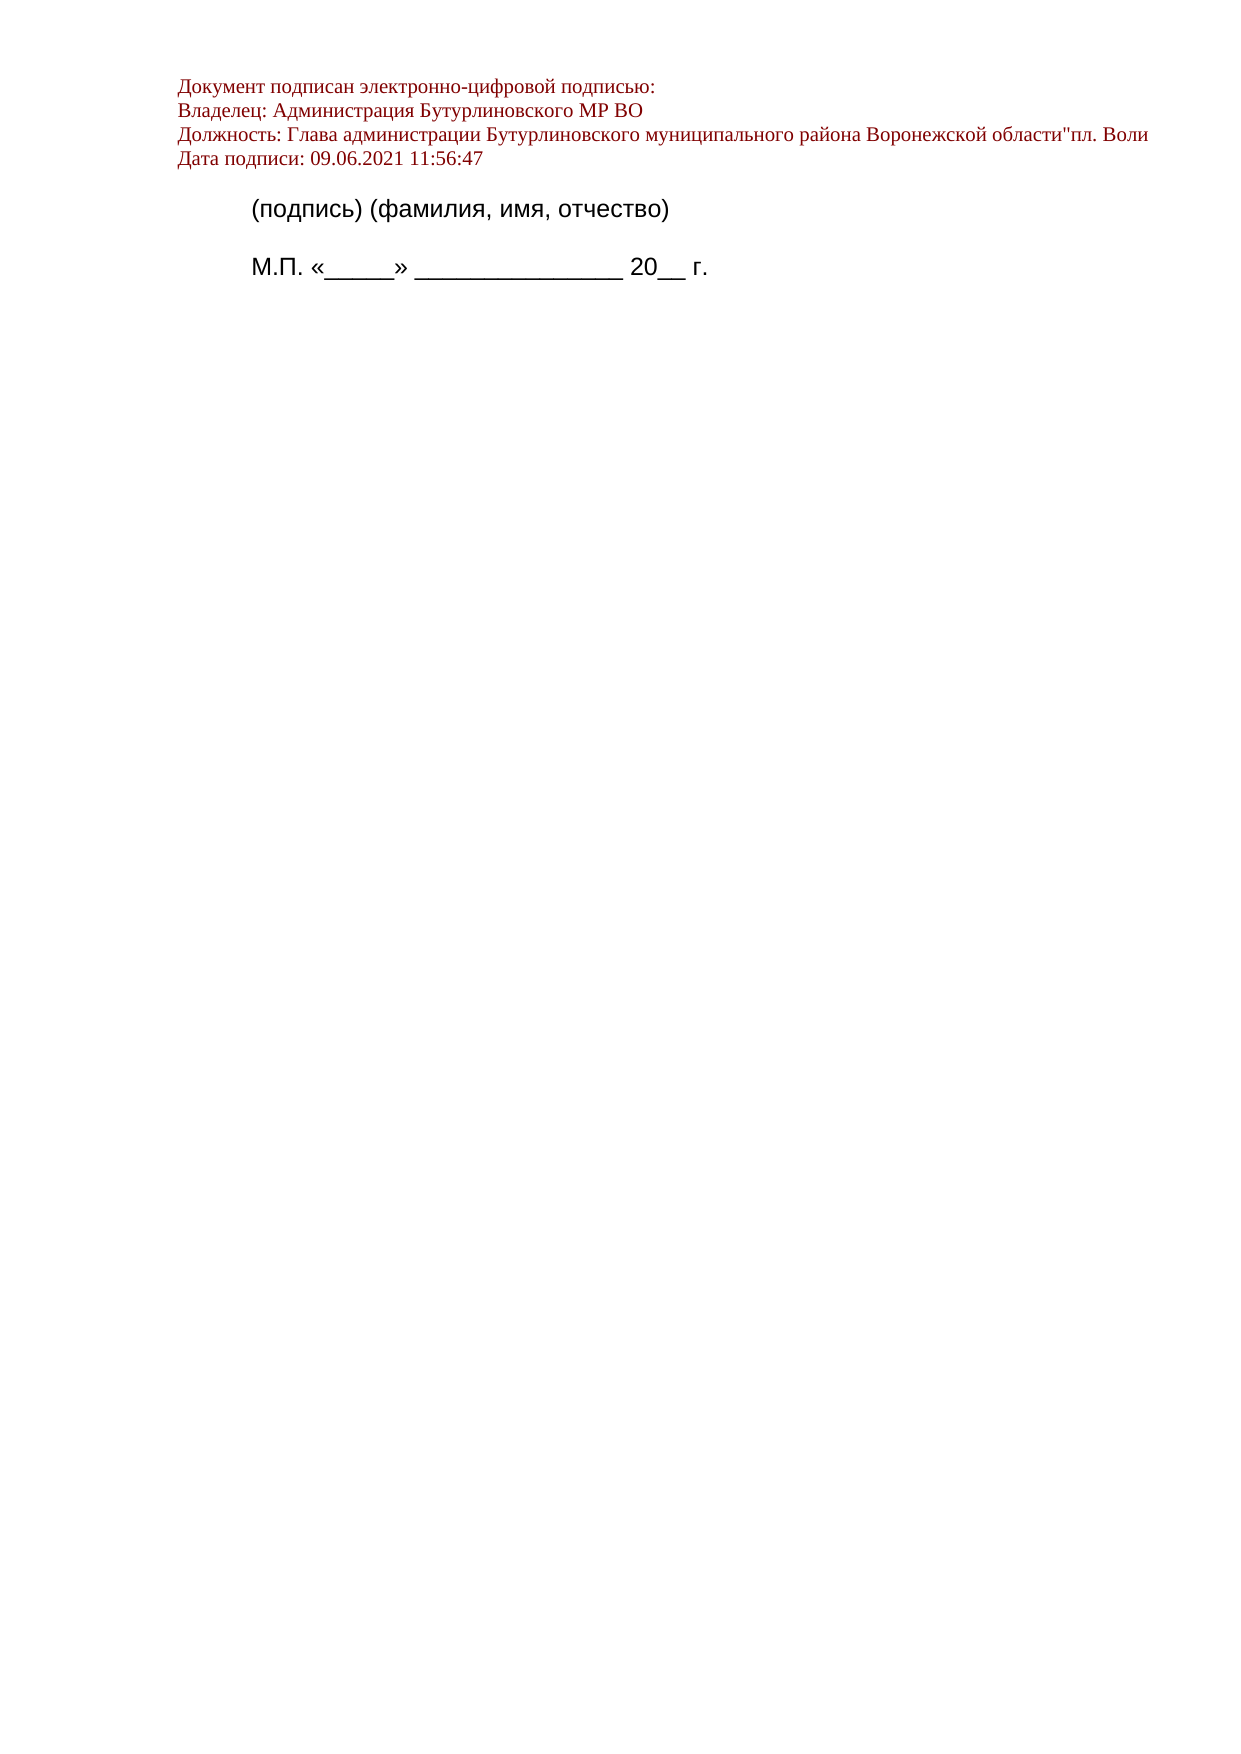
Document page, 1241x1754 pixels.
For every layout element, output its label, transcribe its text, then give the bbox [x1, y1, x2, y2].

text (подпись) (фамилия, имя, отчество) [177, 194, 1181, 223]
text М.П. «_____» _______________ 20__ г. [177, 252, 1181, 280]
